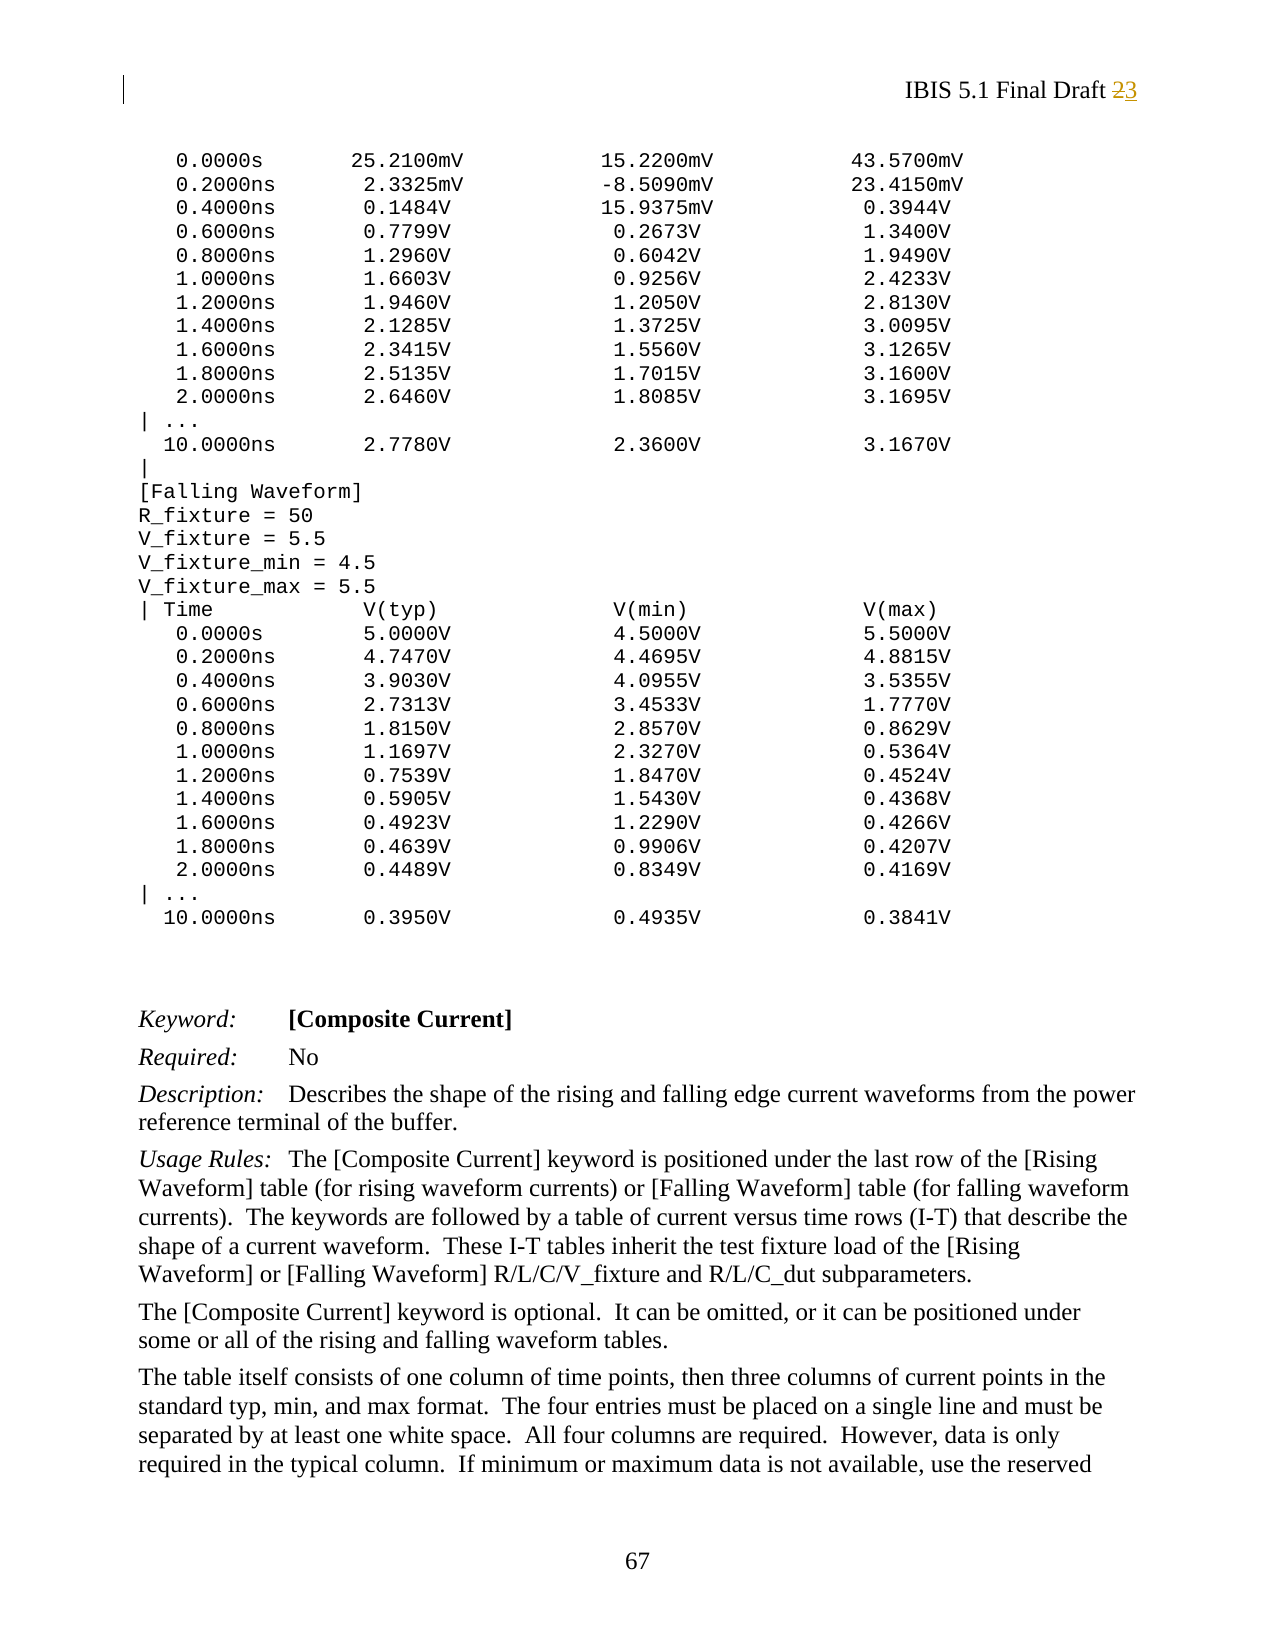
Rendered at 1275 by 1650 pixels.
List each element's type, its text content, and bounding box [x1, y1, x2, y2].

text 0.0000s 25.2100mV 15.2200mV 43.5700mV [138, 150, 1137, 174]
text Keyword: [Composite Current] [138, 1004, 1137, 1033]
text 0.8000ns 1.2960V 0.6042V 1.9490V [138, 244, 1137, 268]
text 1.8000ns 2.5135V 1.7015V 3.1600V [138, 363, 1137, 386]
text 0.2000ns 4.7470V 4.4695V 4.8815V [138, 647, 1137, 670]
text Description: Describes the shape of the rising and falling edge current waveforms from the power reference terminal of the buffer. [138, 1079, 1137, 1136]
text 0.2000ns 2.3325mV -8.5090mV 23.4150mV [138, 174, 1137, 197]
text 1.8000ns 0.4639V 0.9906V 0.4207V [138, 836, 1137, 859]
text R_fixture = 50 [138, 505, 1137, 528]
text Usage Rules: The [Composite Current] keyword is positioned under the last row of the [Rising Waveform] table (for rising waveform currents) or [Falling Waveform] table (for falling waveform currents). The keywords are followed by a table of current versus time rows (I-T) that describe the shape of a current waveform. These I-T tables inherit the test fixture load of the [Rising Waveform] or [Falling Waveform] R/L/C/V_fixture and R/L/C_dut subparameters. [138, 1144, 1137, 1288]
text | ... [138, 883, 1137, 907]
text 2.0000ns 2.6460V 1.8085V 3.1695V [138, 386, 1137, 410]
text 0.6000ns 0.7799V 0.2673V 1.3400V [138, 221, 1137, 244]
text 1.6000ns 2.3415V 1.5560V 3.1265V [138, 339, 1137, 363]
text | Time V(typ) V(min) V(max) [138, 599, 1137, 623]
text The [Composite Current] keyword is optional. It can be omitted, or it can be positioned under some or all of the rising and falling waveform tables. [138, 1297, 1137, 1354]
text 1.4000ns 2.1285V 1.3725V 3.0095V [138, 316, 1137, 339]
text | [138, 457, 1137, 481]
text V_fixture_min = 4.5 [138, 552, 1137, 576]
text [138, 1362, 1137, 1477]
text 1.0000ns 1.6603V 0.9256V 2.4233V [138, 268, 1137, 292]
text 1.6000ns 0.4923V 1.2290V 0.4266V [138, 812, 1137, 836]
text 1.2000ns 1.9460V 1.2050V 2.8130V [138, 292, 1137, 316]
text 1.0000ns 1.1697V 2.3270V 0.5364V [138, 741, 1137, 765]
text 10.0000ns 0.3950V 0.4935V 0.3841V [138, 907, 1137, 930]
text 10.0000ns 2.7780V 2.3600V 3.1670V [138, 434, 1137, 457]
text | ... [138, 410, 1137, 434]
text Required: No [138, 1042, 1137, 1070]
text 0.8000ns 1.8150V 2.8570V 0.8629V [138, 717, 1137, 741]
text 1.4000ns 0.5905V 1.5430V 0.4368V [138, 788, 1137, 812]
text V_fixture = 5.5 [138, 528, 1137, 552]
text 0.4000ns 3.9030V 4.0955V 3.5355V [138, 670, 1137, 694]
text [Falling Waveform] [138, 481, 1137, 505]
text 1.2000ns 0.7539V 1.8470V 0.4524V [138, 765, 1137, 788]
text 0.6000ns 2.7313V 3.4533V 1.7770V [138, 694, 1137, 717]
text 0.4000ns 0.1484V 15.9375mV 0.3944V [138, 197, 1137, 221]
text 0.0000s 5.0000V 4.5000V 5.5000V [138, 623, 1137, 647]
text V_fixture_max = 5.5 [138, 576, 1137, 599]
text 2.0000ns 0.4489V 0.8349V 0.4169V [138, 859, 1137, 883]
